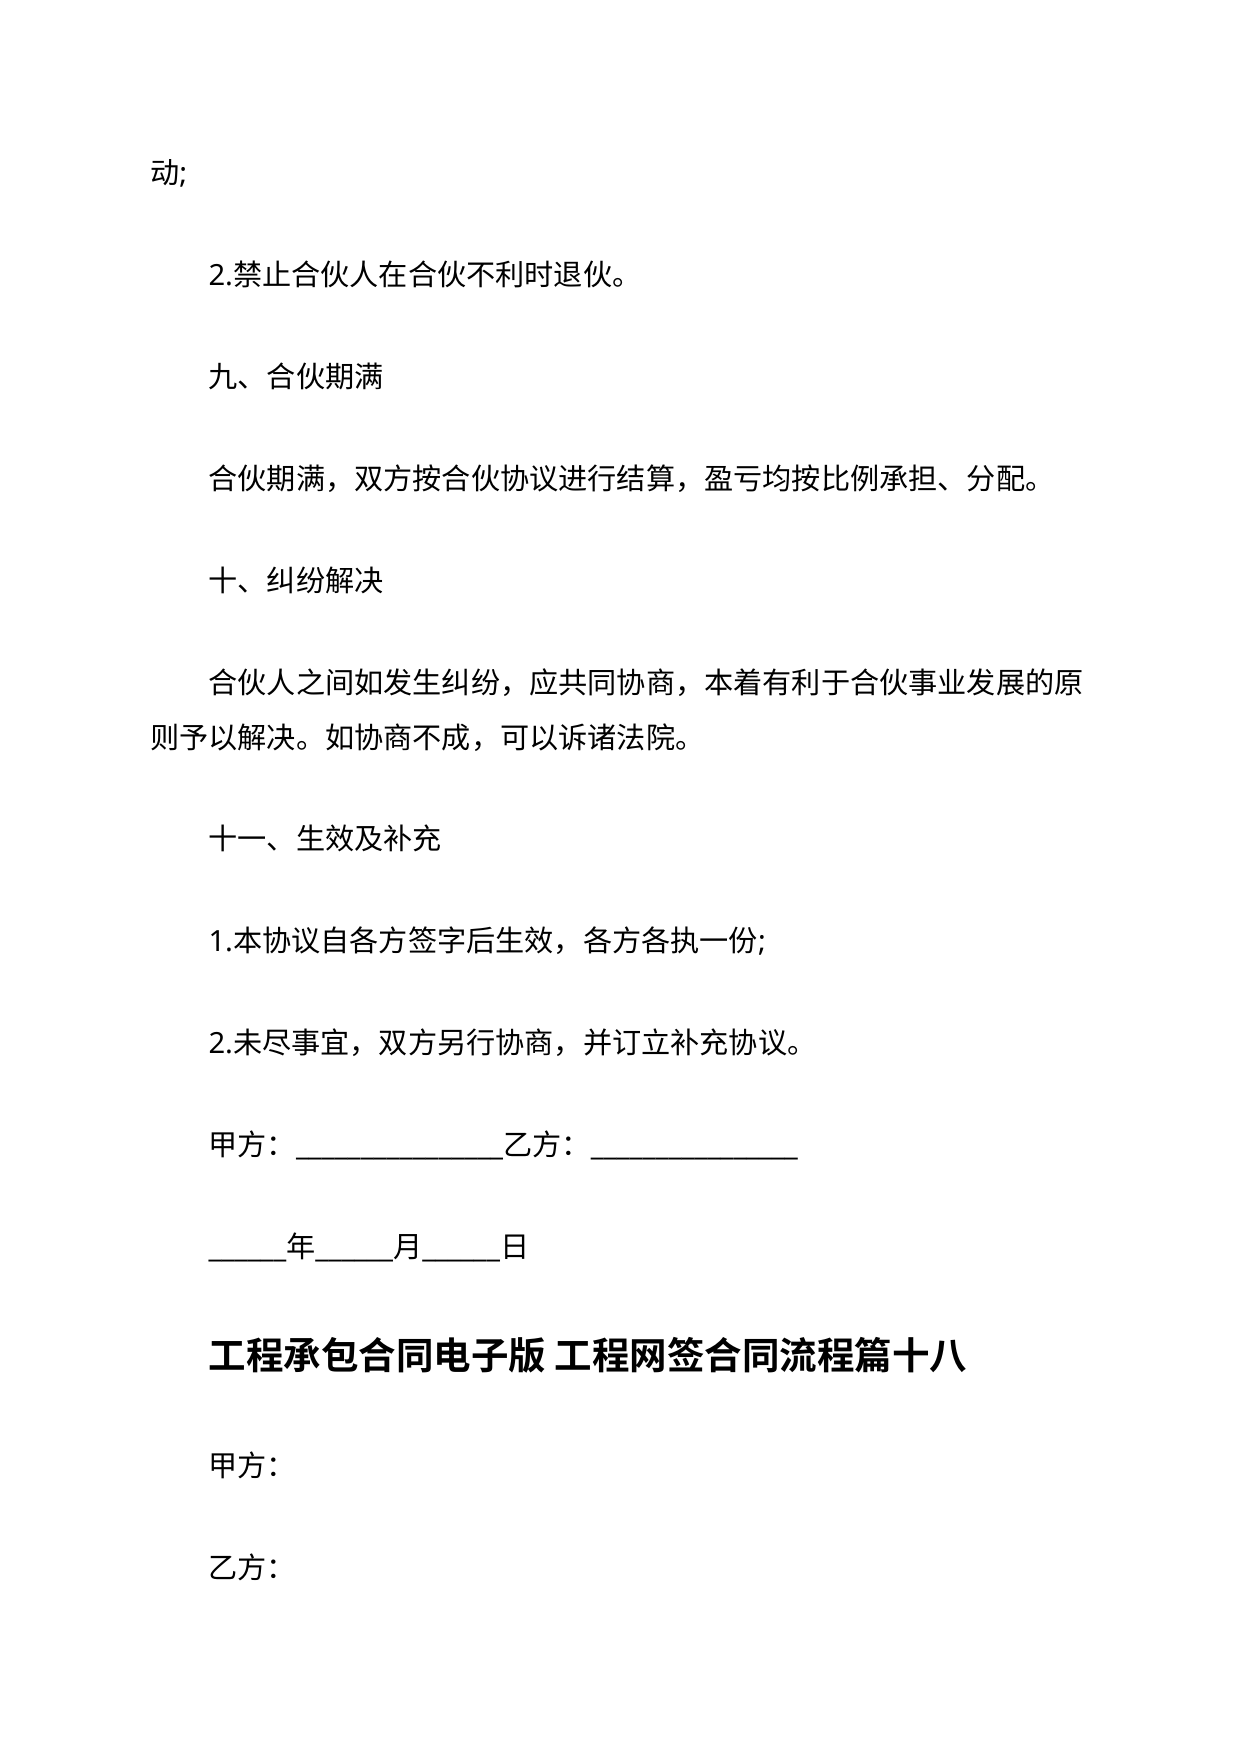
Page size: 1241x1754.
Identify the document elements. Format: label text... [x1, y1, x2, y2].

text 合伙期满，双方按合伙协议进行结算，盈亏均按比例承担、分配。 [150, 456, 1090, 498]
text 1.本协议自各方签字后生效，各方各执一份; [150, 918, 1090, 960]
text 甲方： [150, 1443, 1090, 1485]
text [150, 150, 1090, 192]
text 2.禁止合伙人在合伙不利时退伙。 [150, 252, 1090, 294]
text 2.未尽事宜，双方另行协商，并订立补充协议。 [150, 1020, 1090, 1062]
text 甲方：________________乙方：________________ [150, 1122, 1090, 1164]
text 合伙人之间如发生纠纷，应共同协商，本着有利于合伙事业发展的原则予以解决。如协商不成，可以诉诸法院。 [150, 659, 1090, 756]
text 工程承包合同电子版 工程网签合同流程篇十八 [150, 1326, 1090, 1380]
text 十、纠纷解决 [150, 557, 1090, 600]
text 九、合伙期满 [150, 354, 1090, 396]
text 乙方： [150, 1545, 1090, 1587]
text 十一、生效及补充 [150, 816, 1090, 858]
text ______年______月______日 [150, 1224, 1090, 1266]
